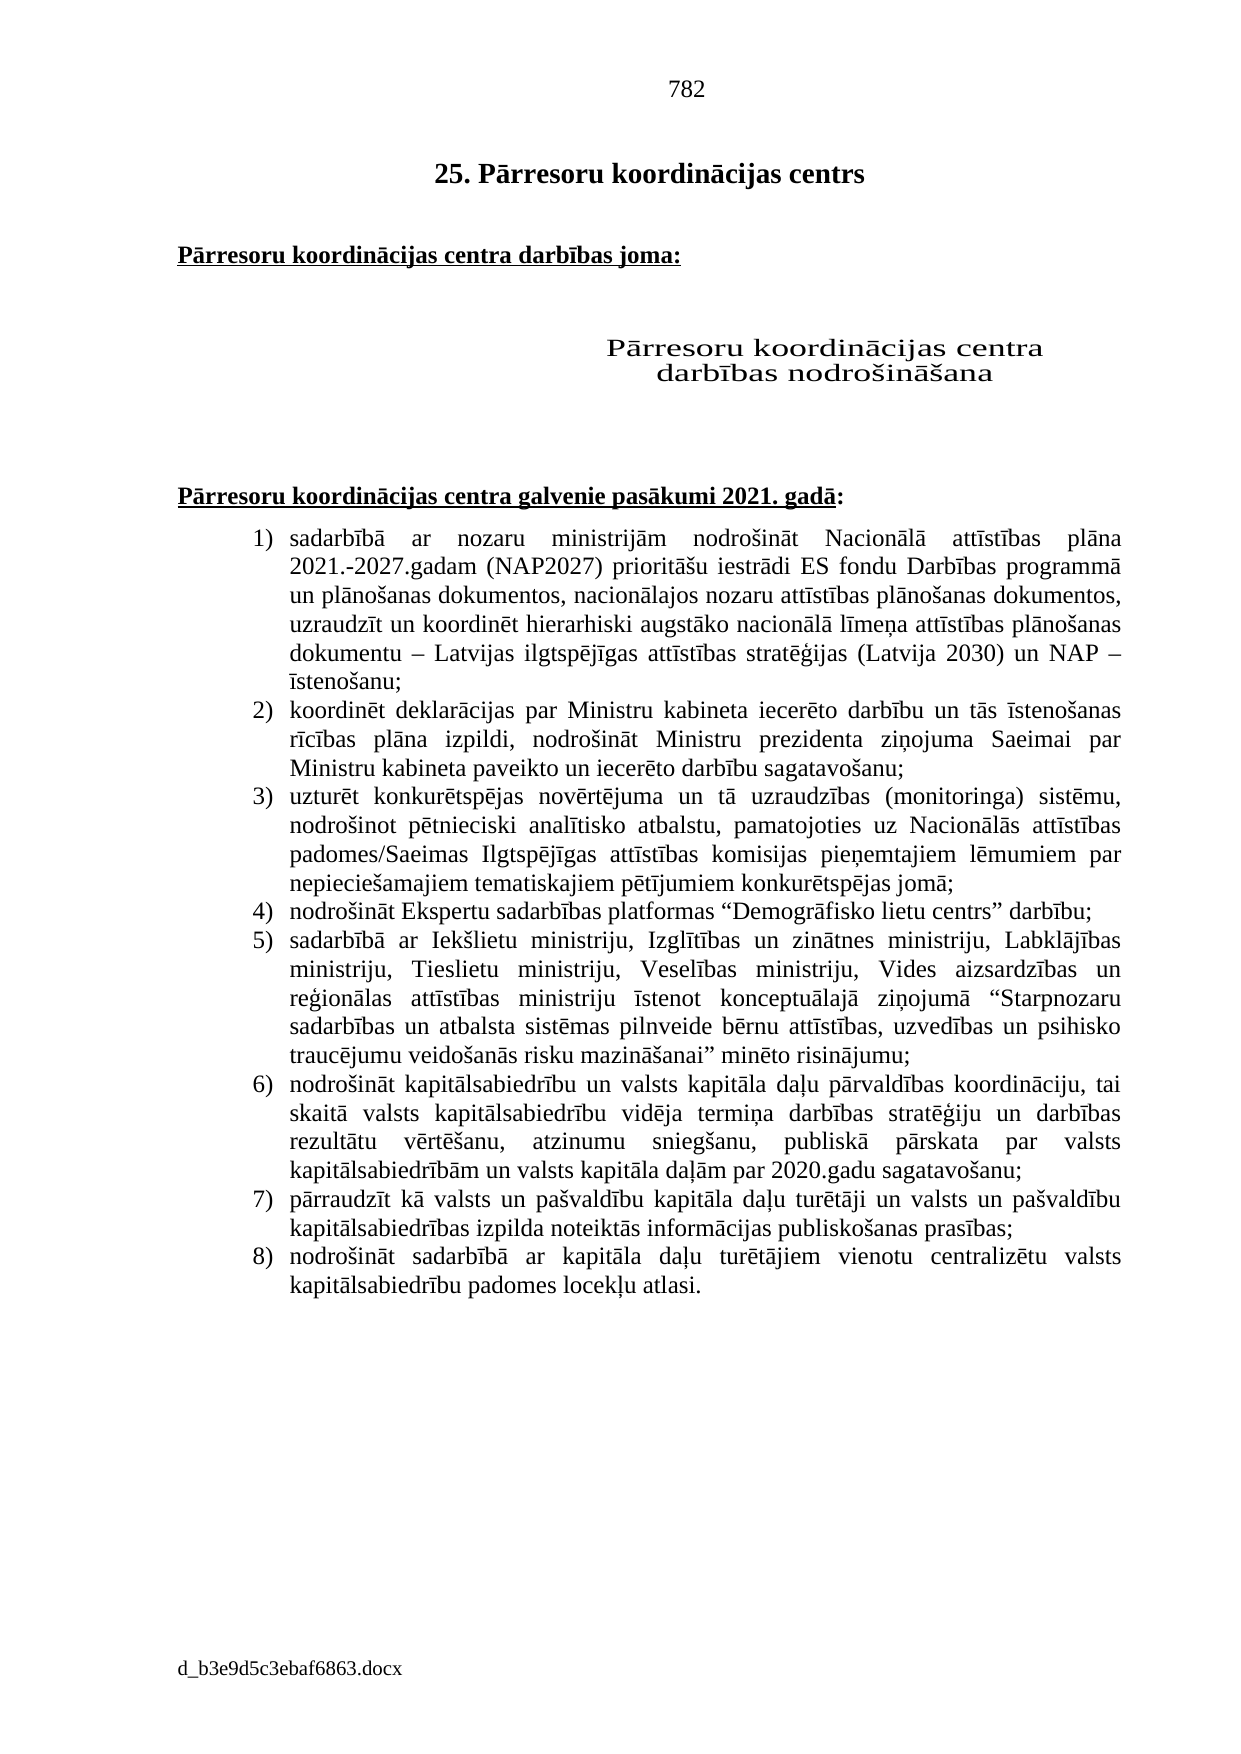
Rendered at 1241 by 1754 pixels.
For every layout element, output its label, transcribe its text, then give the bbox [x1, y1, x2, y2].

list uzturēt konkurētspējas novērtējuma un tā uzraudzības (monitoringa) sistēmu, nodrošinot pētnieciski analītisko atbalstu, pamatojoties uz Nacionālās attīstības padomes/Saeimas Ilgtspējīgas attīstības komisijas pieņemtajiem lēmumiem par nepieciešamajiem tematiskajiem pētījumiem konkurētspējas jomā; [252, 781, 1122, 896]
list nodrošināt Ekspertu sadarbības platformas “Demogrāfisko lietu centrs” darbību; [252, 896, 1122, 925]
text Pārresoru koordinācijas centra darbības joma: [177, 240, 1122, 269]
text 25. Pārresoru koordinācijas centrs [177, 156, 1122, 190]
list sadarbībā ar Iekšlietu ministriju, Izglītības un zinātnes ministriju, Labklājības ministriju, Tieslietu ministriju, Veselības ministriju, Vides aizsardzības un reģionālas attīstības ministriju īstenot konceptuālajā ziņojumā “Starpnozaru sadarbības un atbalsta sistēmas pilnveide bērnu attīstības, uzvedības un psihisko traucējumu veidošanās risku mazināšanai” minēto risinājumu; [252, 925, 1122, 1069]
list pārraudzīt kā valsts un pašvaldību kapitāla daļu turētāji un valsts un pašvaldību kapitālsabiedrības izpilda noteiktās informācijas publiskošanas prasības; [252, 1184, 1122, 1241]
list sadarbībā ar nozaru ministrijām nodrošināt Nacionālā attīstības plāna 2021.-2027.gadam (NAP2027) prioritāšu iestrādi ES fondu Darbības programmā un plānošanas dokumentos, nacionālajos nozaru attīstības plānošanas dokumentos, uzraudzīt un koordinēt hierarhiski augstāko nacionālā līmeņa attīstības plānošanas dokumentu – Latvijas ilgtspējīgas attīstības stratēģijas (Latvija 2030) un NAP – īstenošanu; [252, 523, 1122, 695]
list nodrošināt kapitālsabiedrību un valsts kapitāla daļu pārvaldības koordināciju, tai skaitā valsts kapitālsabiedrību vidēja termiņa darbības stratēģiju un darbības rezultātu vērtēšanu, atzinumu sniegšanu, publiskā pārskata par valsts kapitālsabiedrībām un valsts kapitāla daļām par 2020.gadu sagatavošanu; [252, 1069, 1122, 1184]
list nodrošināt sadarbībā ar kapitāla daļu turētājiem vienotu centralizētu valsts kapitālsabiedrību padomes locekļu atlasi. [252, 1241, 1122, 1299]
text Pārresoru koordinācijas centra galvenie pasākumi 2021. gadā: [177, 481, 1122, 510]
list koordinēt deklarācijas par Ministru kabineta iecerēto darbību un tās īstenošanas rīcības plāna izpildi, nodrošināt Ministru prezidenta ziņojuma Saeimai par Ministru kabineta paveikto un iecerēto darbību sagatavošanu; [252, 695, 1122, 781]
